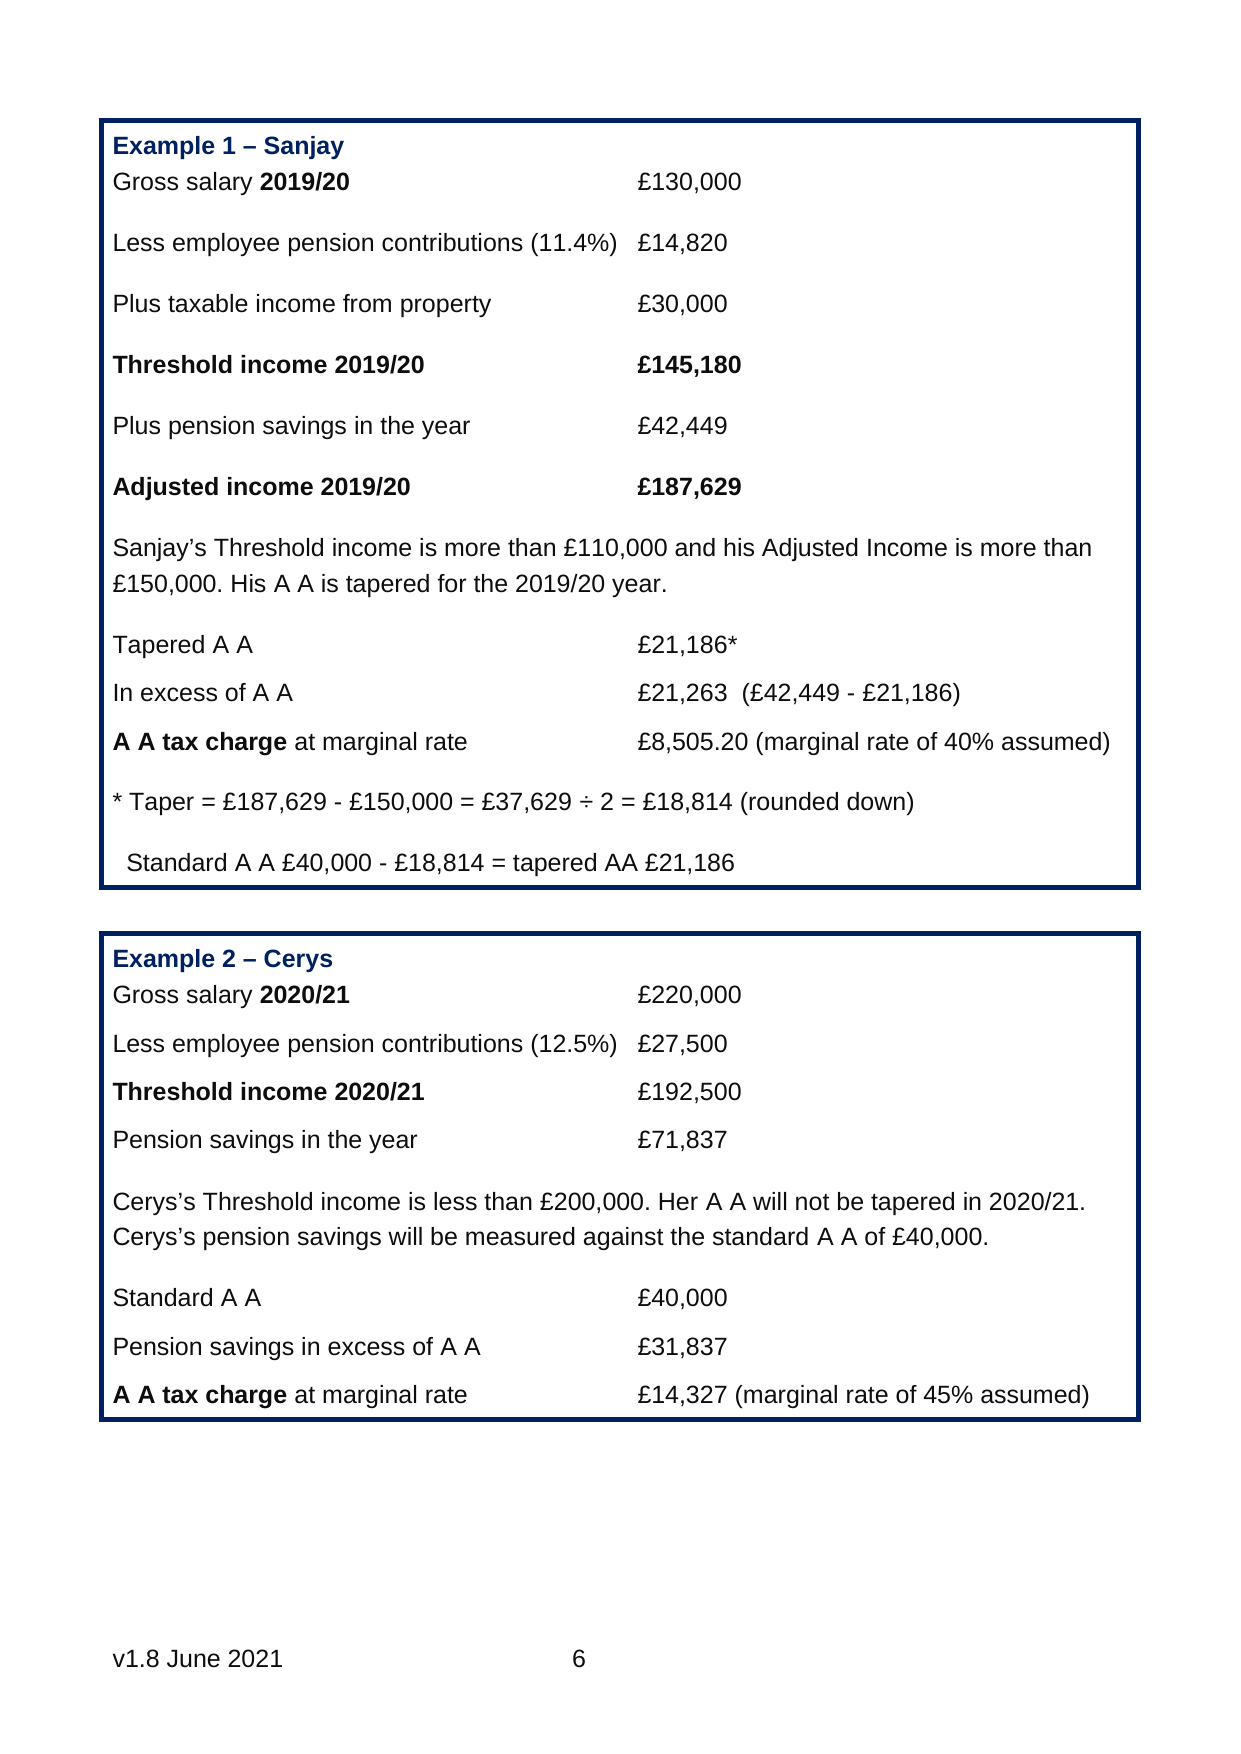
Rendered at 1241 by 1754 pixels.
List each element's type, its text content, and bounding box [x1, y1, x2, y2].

text Standard A A £40,000 [104, 1270, 1136, 1312]
text Cerys’s Threshold income is less than £200,000. Her A A will not be tapered in 2020/21. Cerys’s pension savings will be measured against the standard A A of £40,000. [104, 1173, 1136, 1251]
text A A tax charge at marginal rate £8,505.20 (marginal rate of 40% assumed) [104, 713, 1136, 755]
text Tapered A A £21,186* [104, 617, 1136, 658]
text Adjusted income 2019/20 £187,629 [104, 459, 1136, 501]
text Gross salary 2020/21 £220,000 [104, 967, 1136, 1009]
text Sanjay’s Threshold income is more than £110,000 and his Adjusted Income is more than £150,000. His A A is tapered for the 2019/20 year. [104, 520, 1136, 597]
text Plus taxable income from property £30,000 [104, 276, 1136, 318]
text Standard A A £40,000 - £18,814 = tapered AA £21,186 [104, 835, 1136, 885]
text Pension savings in the year £71,837 [104, 1112, 1136, 1154]
text Less employee pension contributions (12.5%) £27,500 [104, 1016, 1136, 1057]
text Threshold income 2020/21 £192,500 [104, 1064, 1136, 1106]
text Plus pension savings in the year £42,449 [104, 398, 1136, 439]
text Pension savings in excess of A A £31,837 [104, 1319, 1136, 1361]
subtitle Example 1 – Sanjay [104, 123, 1136, 154]
text * Taper = £187,629 - £150,000 = £37,629 ÷ 2 = £18,814 (rounded down) [104, 774, 1136, 816]
text Threshold income 2019/20 £145,180 [104, 337, 1136, 379]
text Gross salary 2019/20 £130,000 [104, 154, 1136, 196]
subtitle Example 2 – Cerys [104, 936, 1136, 967]
text Less employee pension contributions (11.4%) £14,820 [104, 215, 1136, 257]
text A A tax charge at marginal rate £14,327 (marginal rate of 45% assumed) [104, 1367, 1136, 1417]
text In excess of A A £21,263 (£42,449 - £21,186) [104, 665, 1136, 707]
